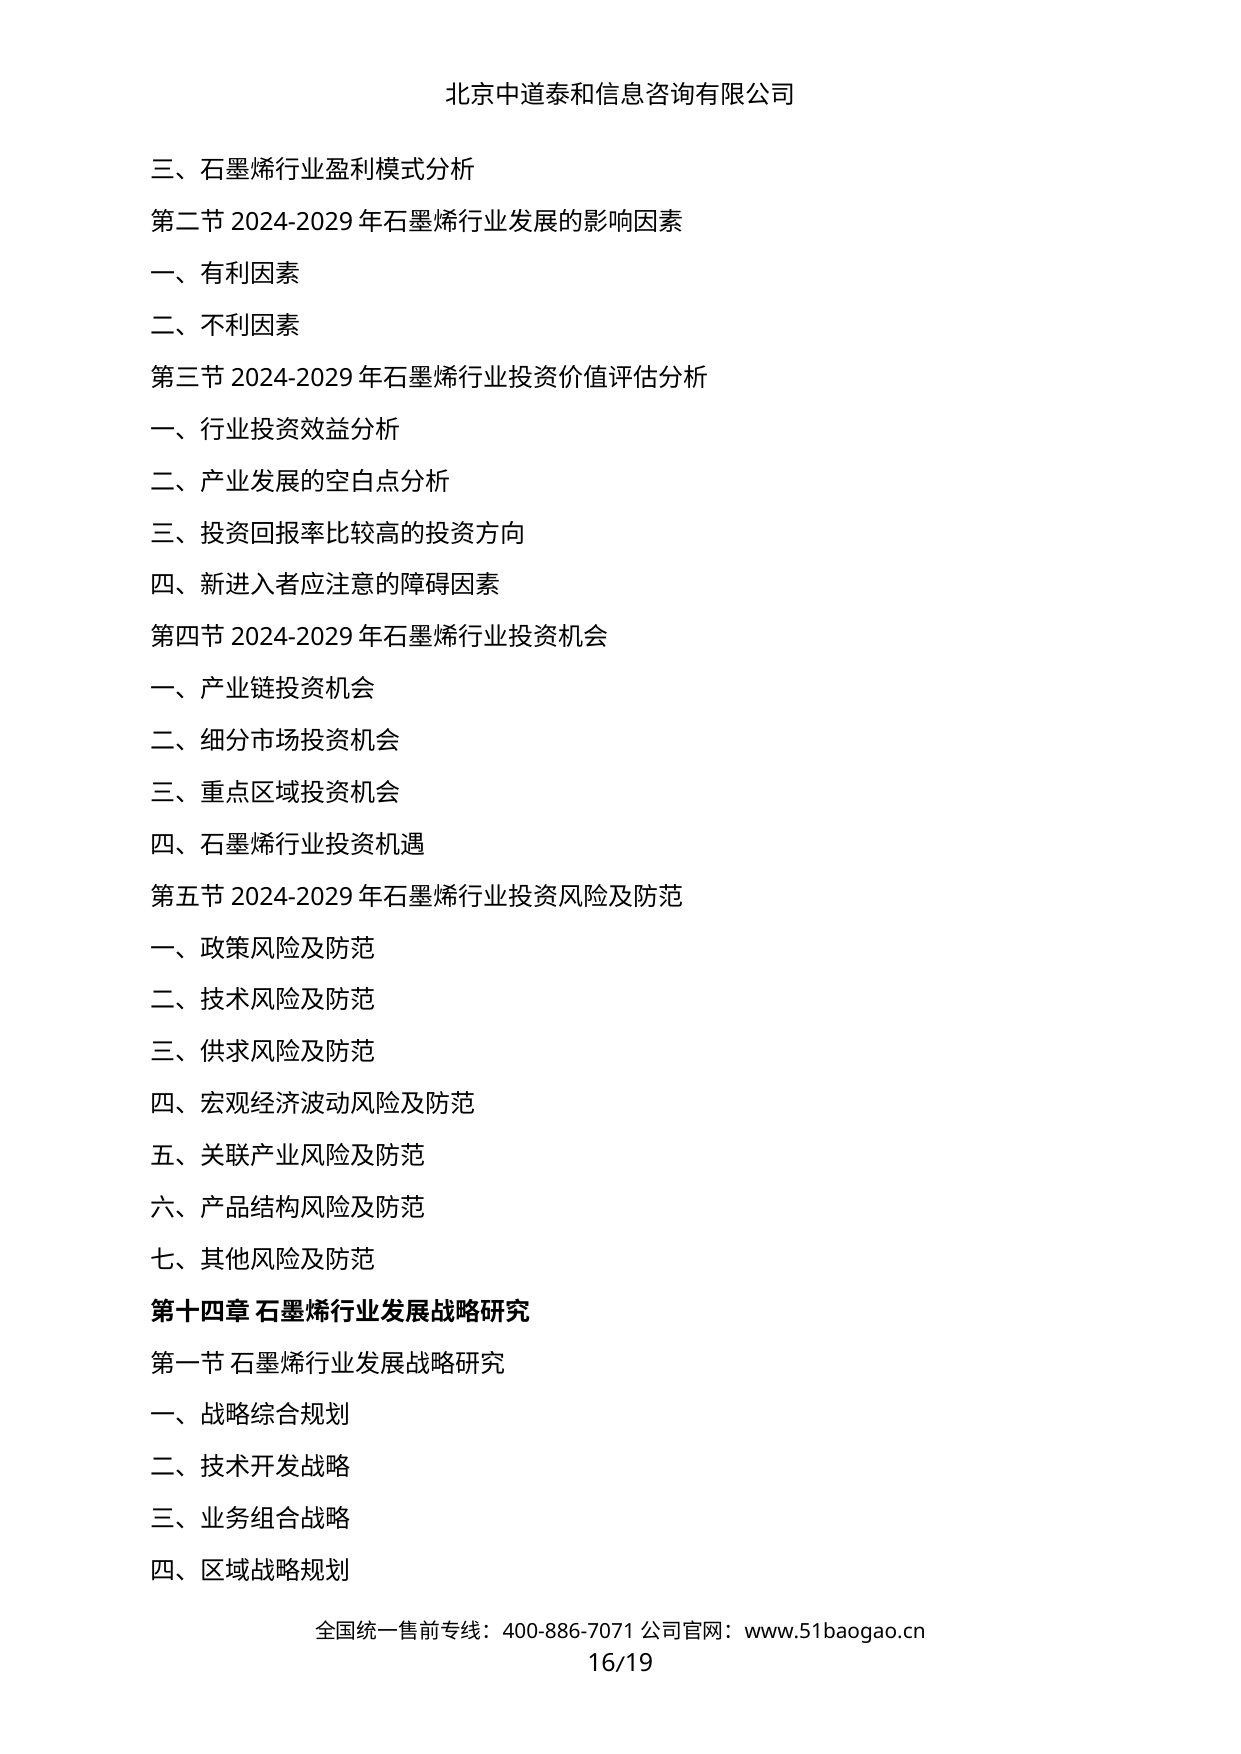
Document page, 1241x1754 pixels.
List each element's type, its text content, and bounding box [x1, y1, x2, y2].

text 五、关联产业风险及防范 [150, 1136, 1090, 1172]
text 二、技术风险及防范 [150, 980, 1090, 1016]
text 四、石墨烯行业投资机遇 [150, 824, 1090, 861]
text 第四节 2024-2029年石墨烯行业投资机会 [150, 617, 1090, 653]
text 一、行业投资效益分析 [150, 409, 1090, 446]
text 四、宏观经济波动风险及防范 [150, 1084, 1090, 1120]
text 二、不利因素 [150, 306, 1090, 342]
text 第五节 2024-2029年石墨烯行业投资风险及防范 [150, 876, 1090, 912]
text 二、细分市场投资机会 [150, 721, 1090, 757]
text 第一节 石墨烯行业发展战略研究 [150, 1343, 1090, 1379]
text 三、投资回报率比较高的投资方向 [150, 513, 1090, 549]
text 二、产业发展的空白点分析 [150, 461, 1090, 497]
text 一、有利因素 [150, 254, 1090, 290]
text 第二节 2024-2029年石墨烯行业发展的影响因素 [150, 202, 1090, 238]
text 一、产业链投资机会 [150, 669, 1090, 705]
text 第三节 2024-2029年石墨烯行业投资价值评估分析 [150, 357, 1090, 394]
text 二、技术开发战略 [150, 1447, 1090, 1483]
text 四、新进入者应注意的障碍因素 [150, 565, 1090, 601]
text 三、石墨烯行业盈利模式分析 [150, 150, 1090, 186]
text 三、供求风险及防范 [150, 1032, 1090, 1068]
text 四、区域战略规划 [150, 1551, 1090, 1587]
text 六、产品结构风险及防范 [150, 1187, 1090, 1224]
text 三、业务组合战略 [150, 1499, 1090, 1535]
text 一、政策风险及防范 [150, 928, 1090, 964]
text 七、其他风险及防范 [150, 1239, 1090, 1276]
text 一、战略综合规划 [150, 1395, 1090, 1431]
text 第十四章 石墨烯行业发展战略研究 [150, 1291, 1090, 1327]
text 三、重点区域投资机会 [150, 772, 1090, 809]
